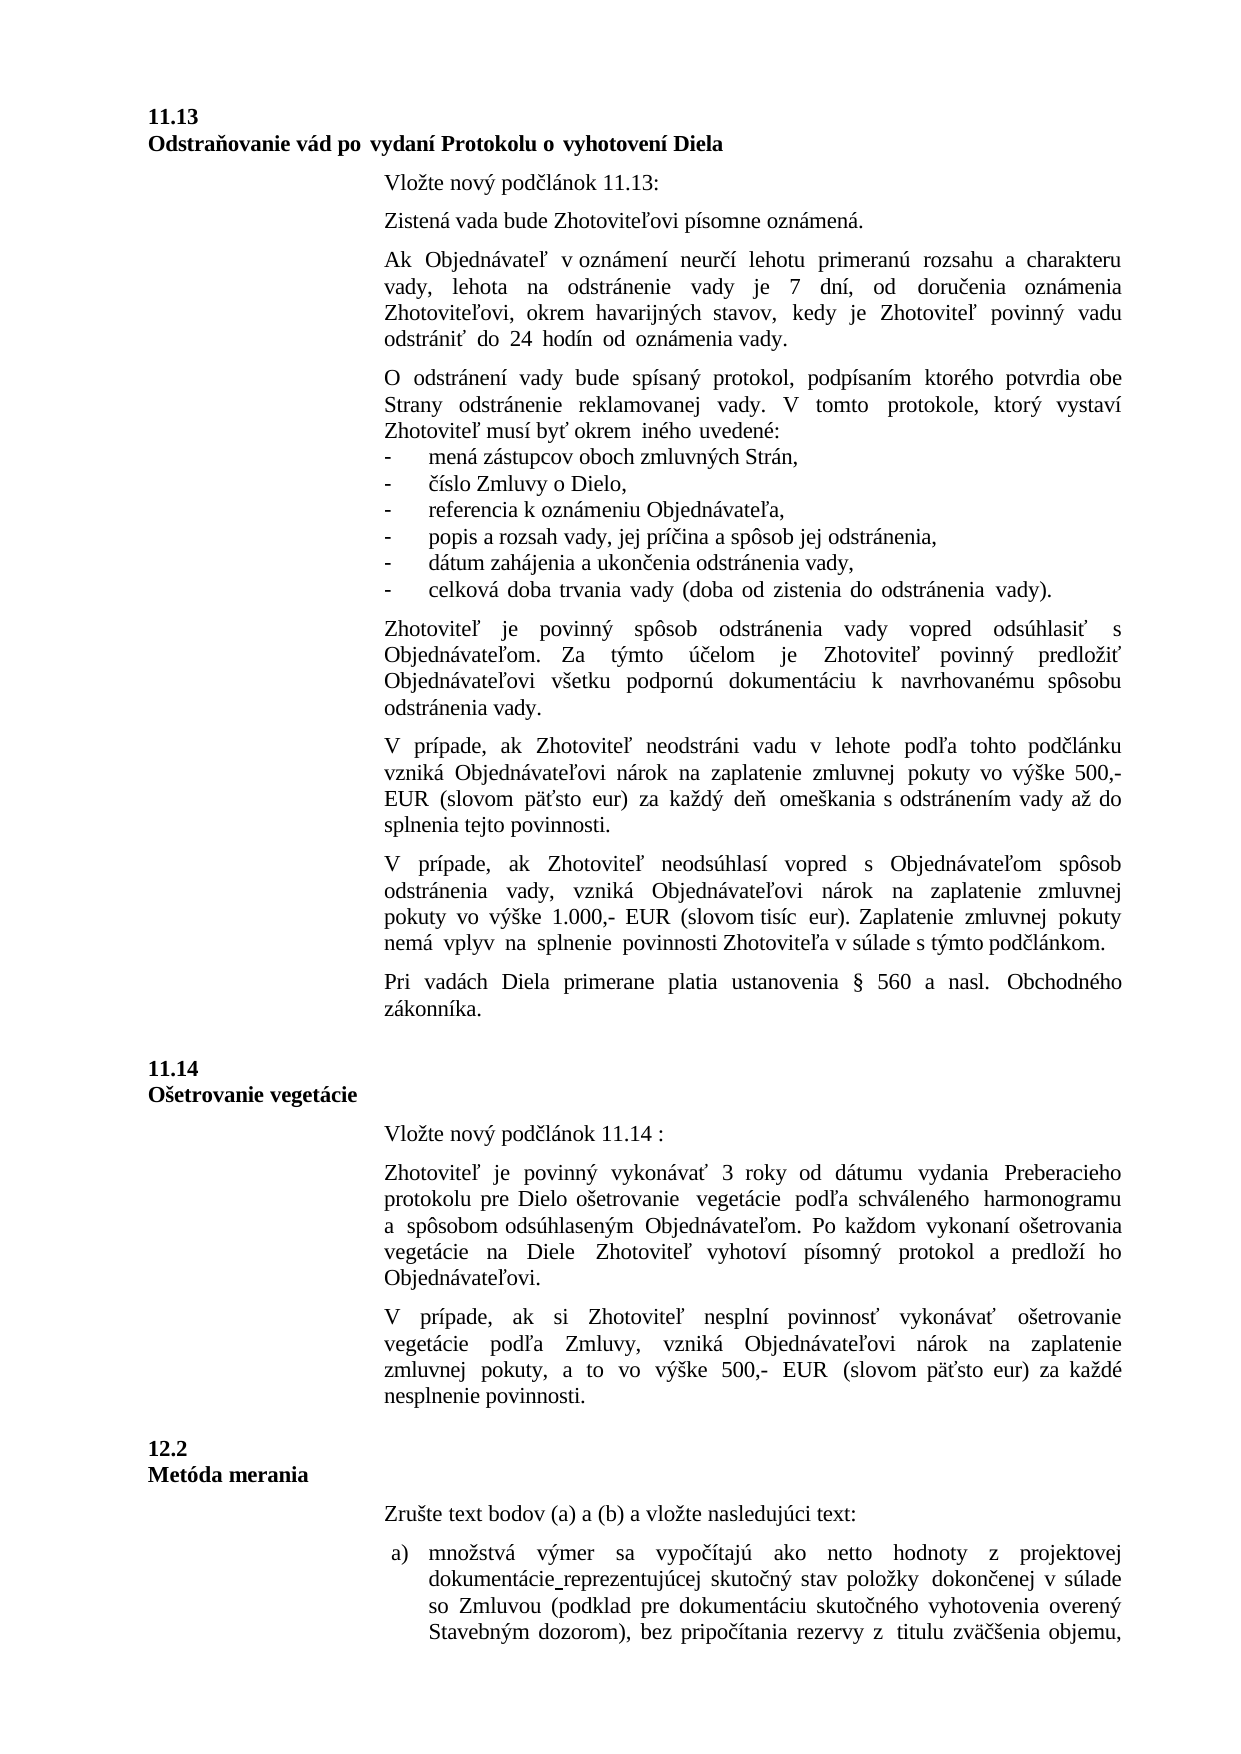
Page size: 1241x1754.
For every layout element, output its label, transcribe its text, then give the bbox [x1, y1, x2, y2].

list mená zástupcov oboch zmluvných Strán, [384, 443, 1122, 470]
subtitle 11.13 [148, 103, 1122, 130]
text Odstraňovanie vád po vydaní Protokolu o vyhotovení Diela [148, 130, 1122, 156]
text Metóda merania [148, 1461, 1122, 1488]
text Ošetrovanie vegetácie [148, 1081, 1122, 1108]
list referencia k oznámeniu Objednávateľa, [384, 496, 1122, 523]
text V prípade, ak Zhotoviteľ neodstráni vadu v lehote podľa tohto podčlánku vzniká Objednávateľovi nárok na zaplatenie zmluvnej pokuty vo výške 500,- EUR (slovom päťsto eur) za každý deň omeškania s odstránením vady až do splnenia tejto povinnosti. [384, 732, 1122, 838]
list popis a rozsah vady, jej príčina a spôsob jej odstránenia, [384, 523, 1122, 549]
text V prípade, ak si Zhotoviteľ nesplní povinnosť vykonávať ošetrovanie vegetácie podľa Zmluvy, vzniká Objednávateľovi nárok na zaplatenie zmluvnej pokuty, a to vo výške 500,- EUR (slovom päťsto eur) za každé nesplnenie povinnosti. [384, 1303, 1122, 1409]
text V prípade, ak Zhotoviteľ neodsúhlasí vopred s Objednávateľom spôsob odstránenia vady, vzniká Objednávateľovi nárok na zaplatenie zmluvnej pokuty vo výške 1.000,- EUR (slovom tisíc eur). Zaplatenie zmluvnej pokuty nemá vplyv na splnenie povinnosti Zhotoviteľa v súlade s týmto podčlánkom. [384, 850, 1122, 956]
list číslo Zmluvy o Dielo, [384, 470, 1122, 496]
list celková doba trvania vady (doba od zistenia do odstránenia vady). [384, 576, 1122, 602]
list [391, 1539, 1122, 1644]
text Zistená vada bude Zhotoviteľovi písomne oznámená. [384, 207, 1122, 234]
text Zrušte text bodov (a) a (b) a vložte nasledujúci text: [384, 1500, 1122, 1527]
subtitle 12.2 [148, 1435, 1122, 1461]
text Zhotoviteľ je povinný vykonávať 3 roky od dátumu vydania Preberacieho protokolu pre Dielo ošetrovanie vegetácie podľa schváleného harmonogramu a spôsobom odsúhlaseným Objednávateľom. Po každom vykonaní ošetrovania vegetácie na Diele Zhotoviteľ vyhotoví písomný protokol a predloží ho Objednávateľovi. [384, 1159, 1122, 1291]
text Vložte nový podčlánok 11.13: [384, 169, 1122, 195]
text Zhotoviteľ je povinný spôsob odstránenia vady vopred odsúhlasiť s Objednávateľom. Za týmto účelom je Zhotoviteľ povinný predložiť Objednávateľovi všetku podpornú dokumentáciu k navrhovanému spôsobu odstránenia vady. [384, 614, 1122, 720]
text Ak Objednávateľ v oznámení neurčí lehotu primeranú rozsahu a charakteru vady, lehota na odstránenie vady je 7 dní, od doručenia oznámenia Zhotoviteľovi, okrem havarijných stavov, kedy je Zhotoviteľ povinný vadu odstrániť do 24 hodín od oznámenia vady. [384, 246, 1122, 352]
text Pri vadách Diela primerane platia ustanovenia § 560 a nasl. Obchodného zákonníka. [384, 968, 1122, 1021]
text O odstránení vady bude spísaný protokol, podpísaním ktorého potvrdia obe Strany odstránenie reklamovanej vady. V tomto protokole, ktorý vystaví Zhotoviteľ musí byť okrem iného uvedené: [384, 364, 1122, 443]
subtitle 11.14 [148, 1055, 1122, 1081]
text Vložte nový podčlánok 11.14 : [384, 1120, 1122, 1146]
list dátum zahájenia a ukončenia odstránenia vady, [384, 549, 1122, 576]
